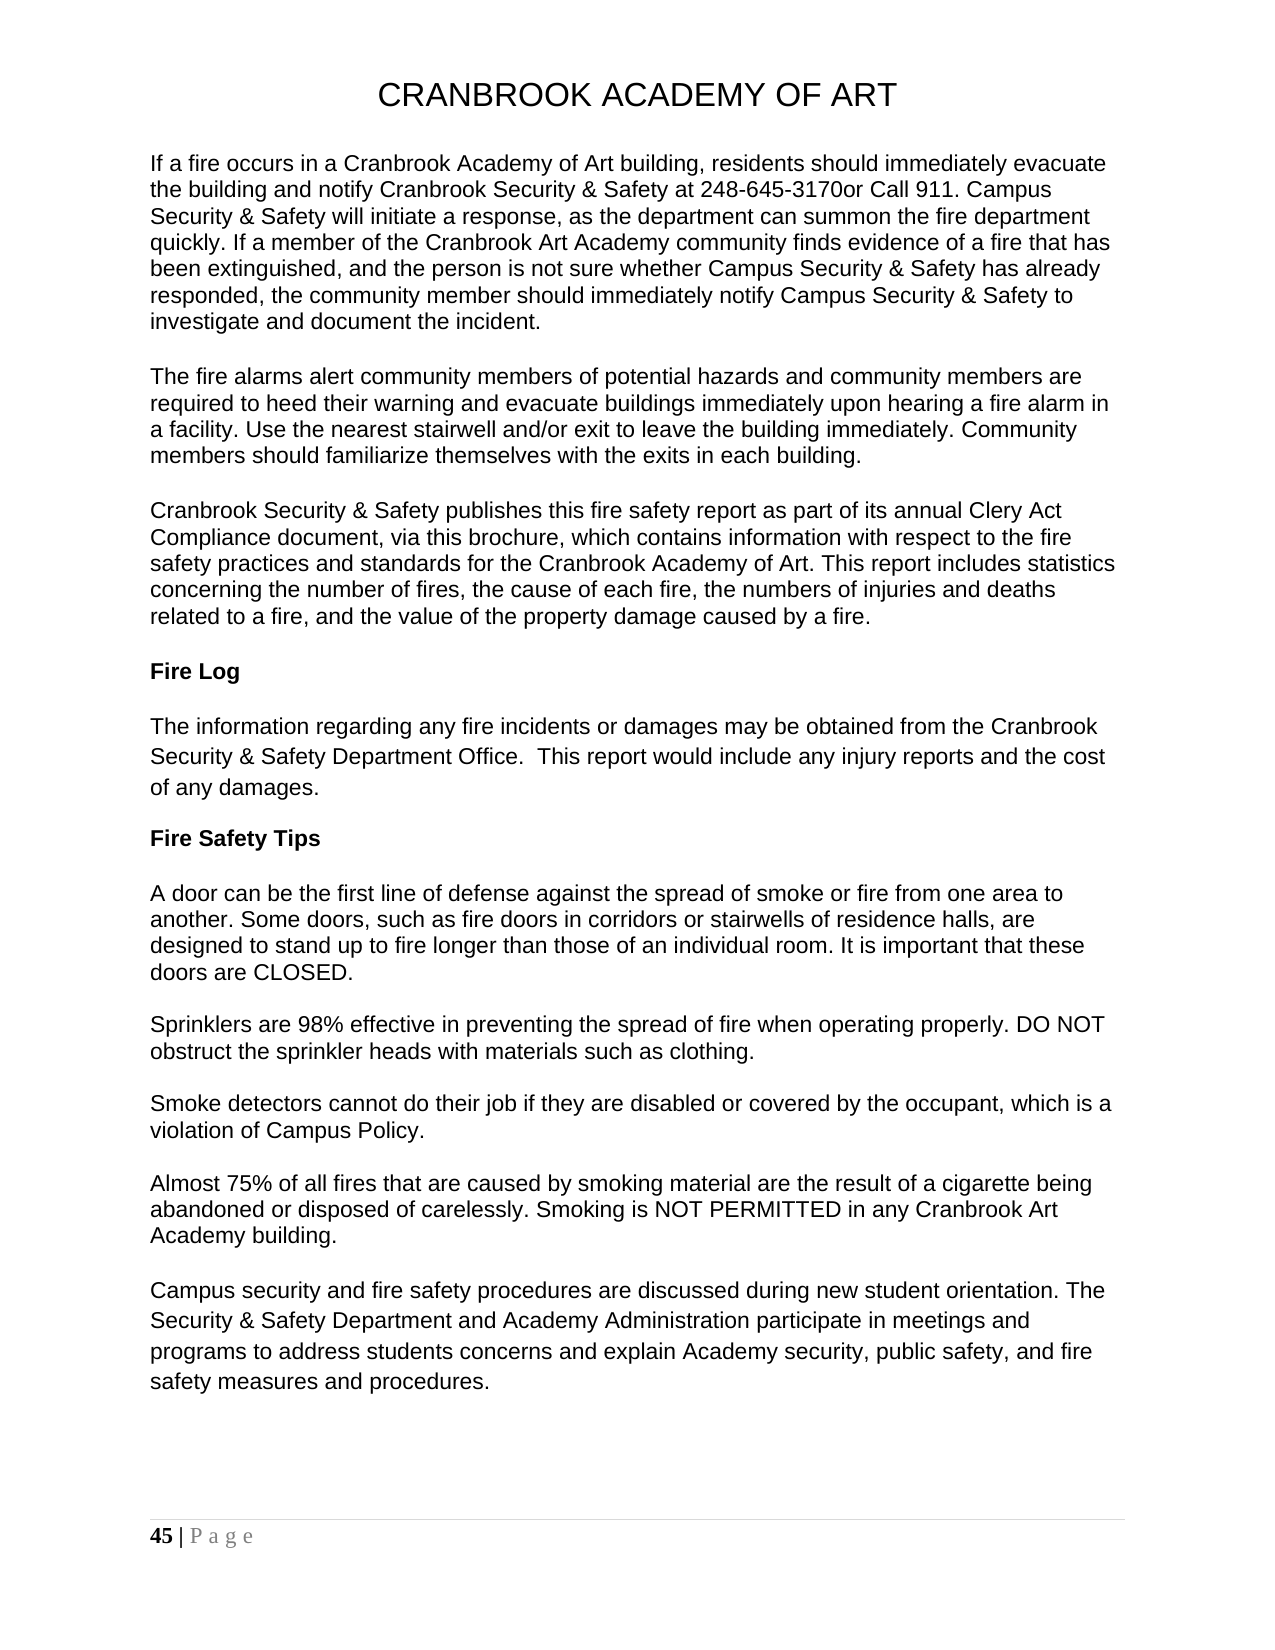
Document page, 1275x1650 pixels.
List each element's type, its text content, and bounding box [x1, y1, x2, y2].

text Campus security and fire safety procedures are discussed during new student orientation. The Security & Safety Department and Academy Administration participate in meetings and programs to address students concerns and explain Academy security, public safety, and fire safety measures and procedures. [150, 1277, 1125, 1394]
text Almost 75% of all fires that are caused by smoking material are the result of a cigarette being abandoned or disposed of carelessly. Smoking is NOT PERMITTED in any Cranbrook Art Academy building. [150, 1169, 1125, 1248]
text The information regarding any fire incidents or damages may be obtained from the Cranbrook Security & Safety Department Office. This report would include any injury reports and the cost of any damages. [150, 713, 1125, 800]
text Fire Safety Tips [150, 824, 1125, 851]
text Smoke detectors cannot do their job if they are disabled or covered by the occupant, which is a violation of Campus Policy. [150, 1090, 1125, 1143]
text The fire alarms alert community members of potential hazards and community members are required to heed their warning and evacuate buildings immediately upon hearing a fire alarm in a facility. Use the nearest stairwell and/or exit to leave the building immediately. Community members should familiarize themselves with the exits in each building. [150, 363, 1125, 469]
text Sprinklers are 98% effective in preventing the spread of fire when operating properly. DO NOT obstruct the sprinkler heads with materials such as clothing. [150, 1011, 1125, 1064]
text If a fire occurs in a Cranbrook Academy of Art building, residents should immediately evacuate the building and notify Cranbrook Security & Safety at 248-645-3170or Call 911. Campus Security & Safety will initiate a response, as the department can summon the fire department quickly. If a member of the Cranbrook Art Academy community finds evidence of a fire that has been extinguished, and the person is not sure whether Campus Security & Safety has already responded, the community member should immediately notify Campus Security & Safety to investigate and document the incident. [150, 150, 1125, 334]
text A door can be the first line of defense against the spread of smoke or fire from one area to another. Some doors, such as fire doors in corridors or stairwells of residence halls, are designed to stand up to fire longer than those of an individual room. It is important that these doors are CLOSED. [150, 879, 1125, 985]
text Cranbrook Security & Safety publishes this fire safety report as part of its annual Clery Act Compliance document, via this brochure, which contains information with respect to the fire safety practices and standards for the Cranbrook Academy of Art. This report includes statistics concerning the number of fires, the cause of each fire, the numbers of injuries and deaths related to a fire, and the value of the property damage caused by a fire. [150, 497, 1125, 629]
text Fire Log [150, 658, 1125, 684]
